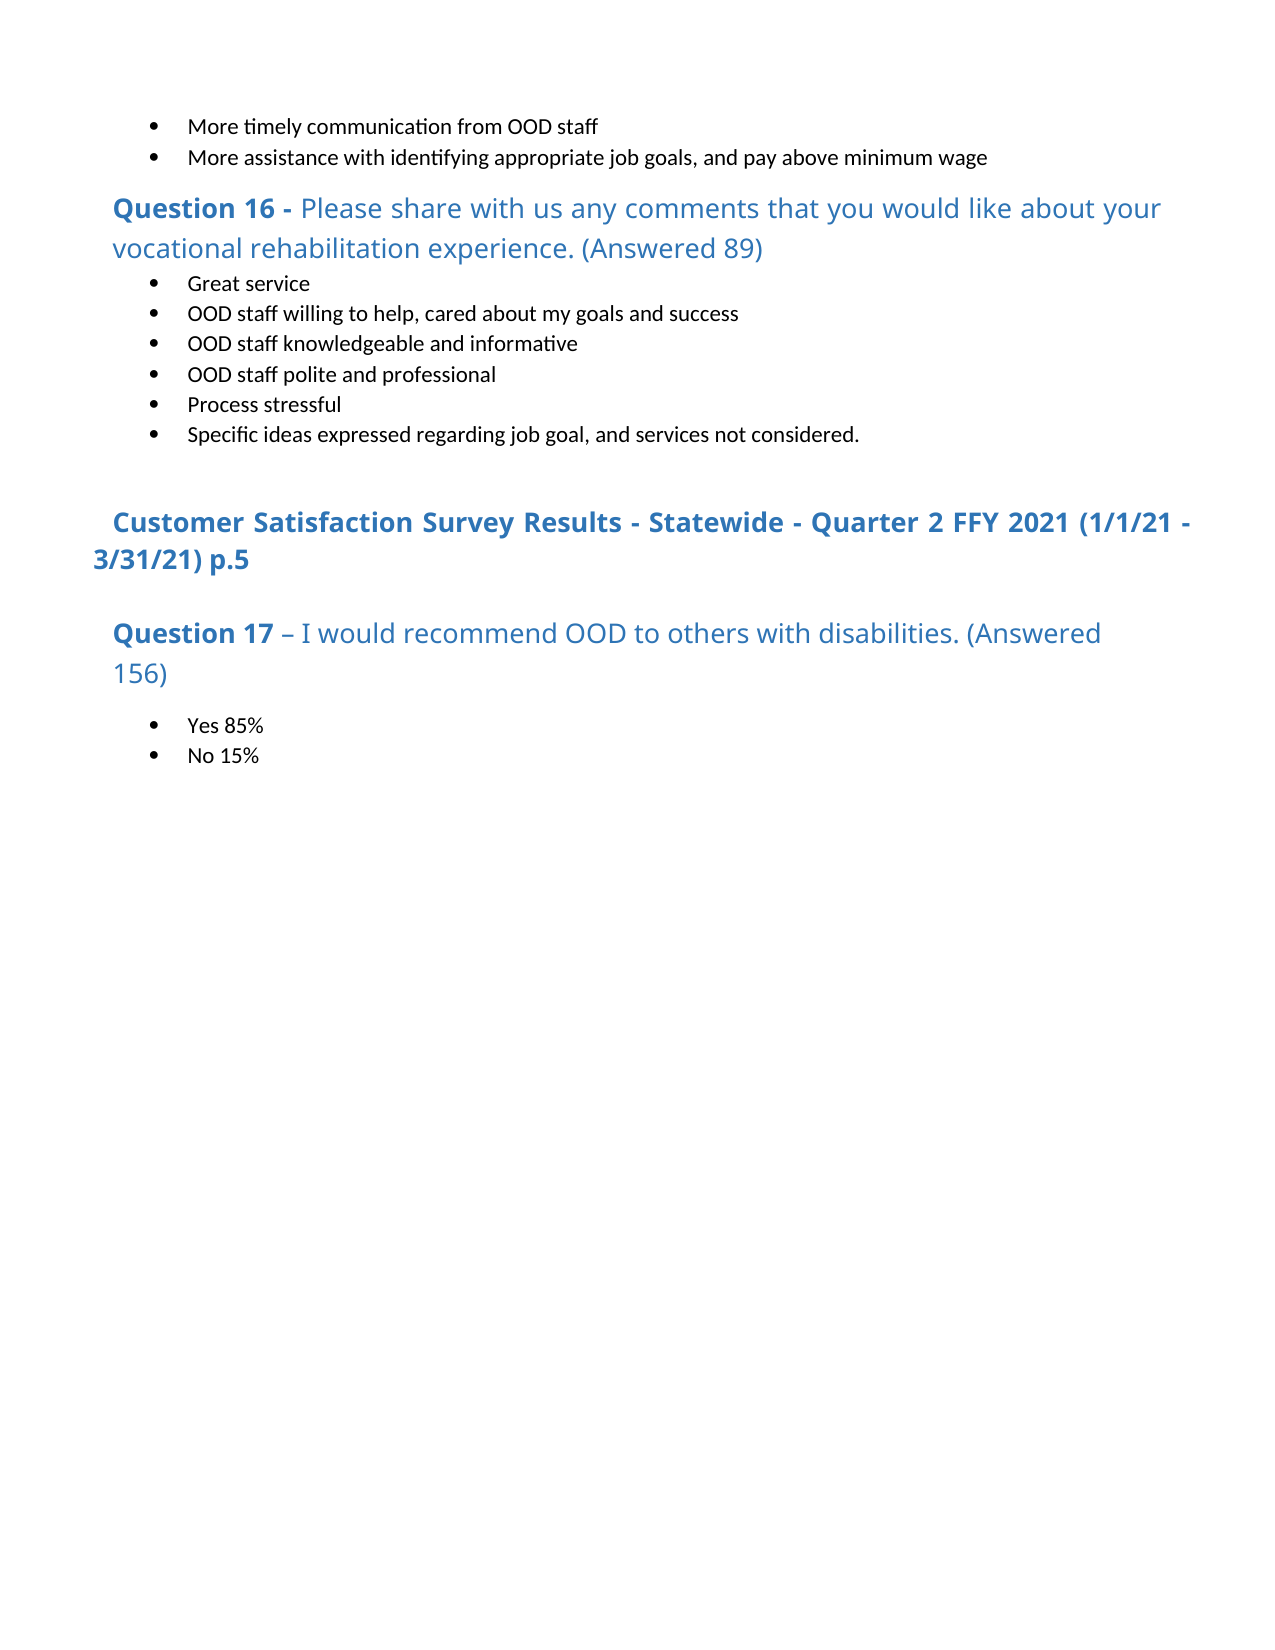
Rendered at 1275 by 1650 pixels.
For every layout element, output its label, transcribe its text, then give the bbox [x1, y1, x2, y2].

subtitle Question 16 - Please share with us any comments that you would like about your vocational rehabilitation experience. (Answered 89) [112, 189, 1162, 266]
list Process stressful [150, 390, 1162, 418]
text Question 17 – I would recommend OOD to others with disabilities. (Answered 156) [112, 614, 1162, 691]
list OOD staff willing to help, cared about my goals and success [150, 299, 1162, 327]
list Great service [150, 269, 1162, 297]
list OOD staff polite and professional [150, 360, 1162, 388]
list More timely communication from OOD staff [150, 112, 1162, 141]
list No 15% [150, 741, 1162, 769]
list OOD staff knowledgeable and informative [150, 329, 1162, 358]
text Customer Satisfaction Survey Results - Statewide - Quarter 2 FFY 2021 (1/1/21 - 3/31/21) p.5 [93, 504, 1192, 578]
list Specific ideas expressed regarding job goal, and services not considered. [150, 420, 1162, 448]
list Yes 85% [150, 711, 1162, 739]
list More assistance with identifying appropriate job goals, and pay above minimum wage [150, 143, 1162, 171]
